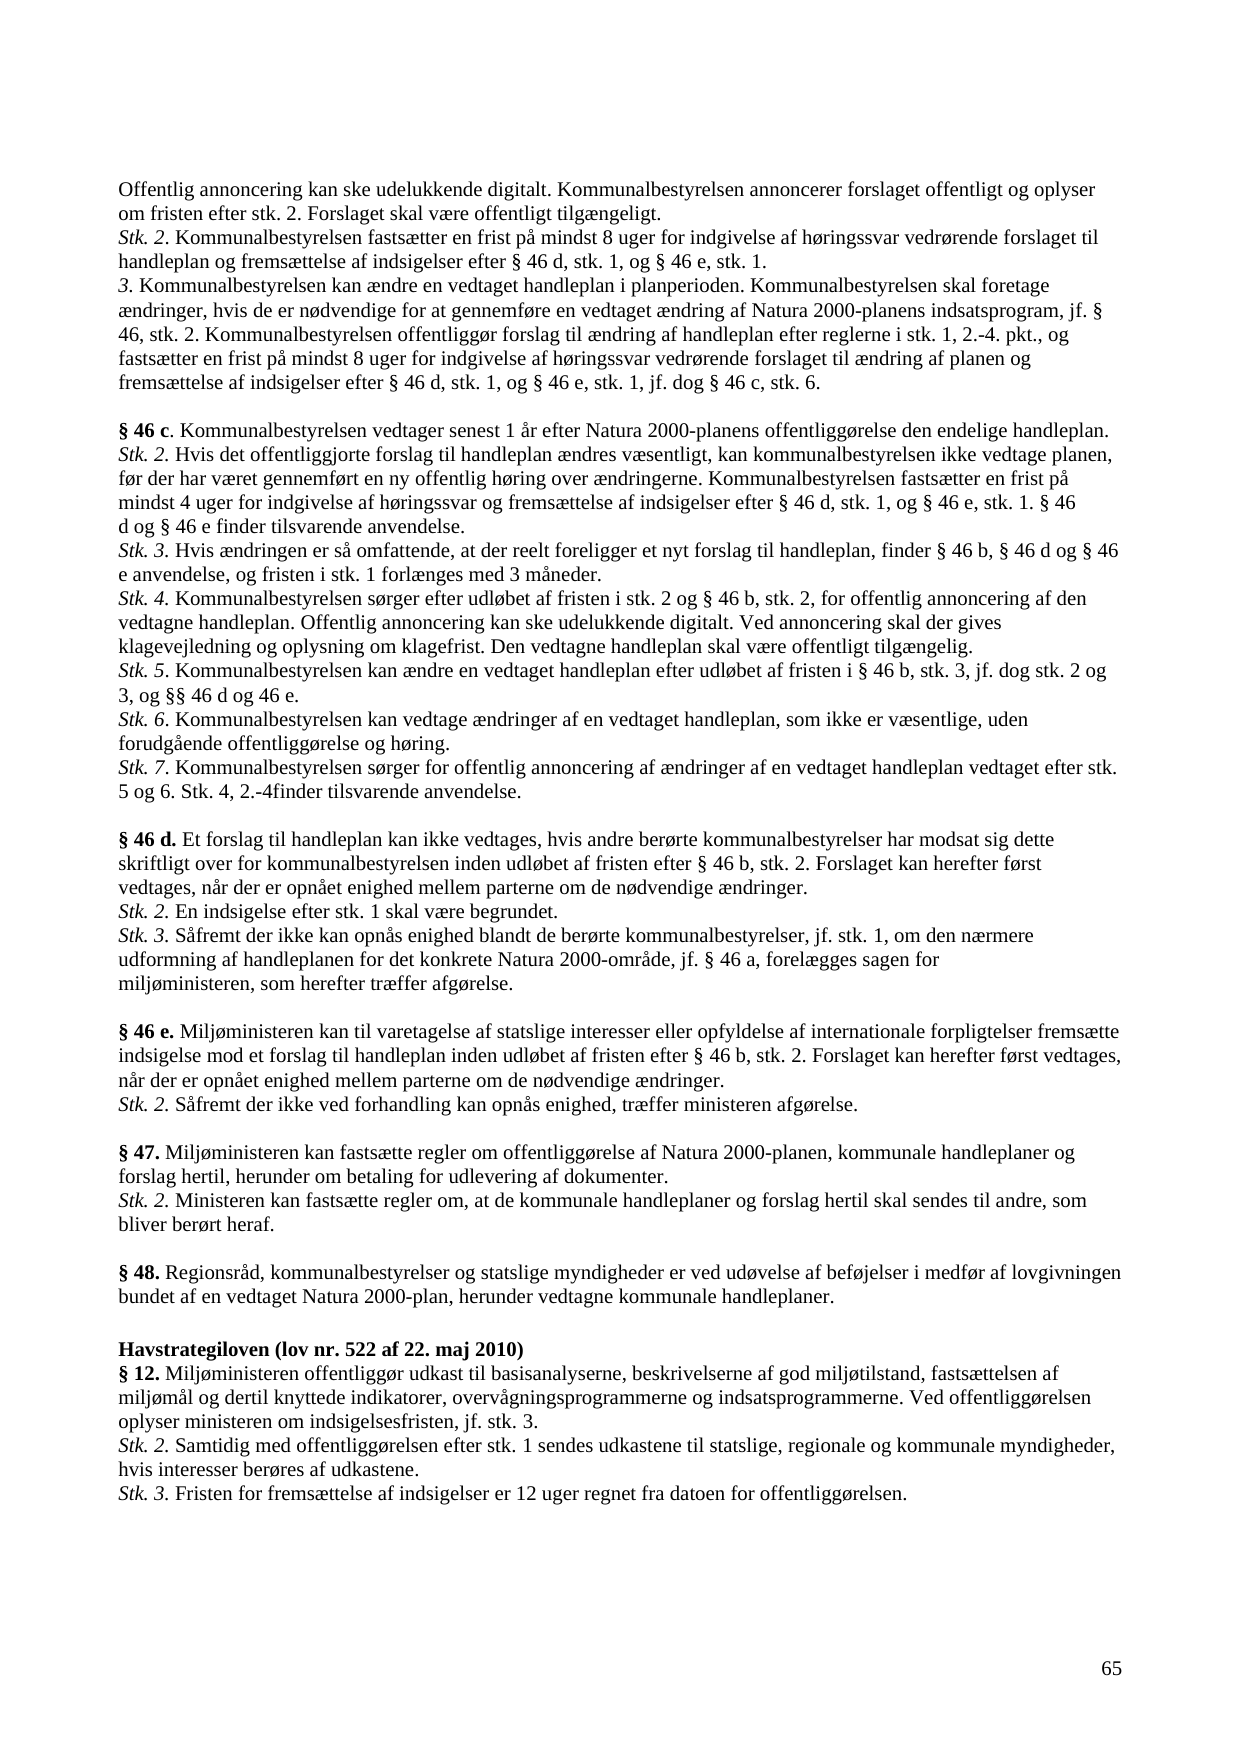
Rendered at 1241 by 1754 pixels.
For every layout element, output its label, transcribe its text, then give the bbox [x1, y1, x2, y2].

text Stk. 7. Kommunalbestyrelsen sørger for offentlig annoncering af ændringer af en vedtaget handleplan vedtaget efter stk. 5 og 6. Stk. 4, 2.-4finder tilsvarende anvendelse. [118, 755, 1122, 803]
text § 46 e. Miljøministeren kan til varetagelse af statslige interesser eller opfyldelse af internationale forpligtelser fremsætte indsigelse mod et forslag til handleplan inden udløbet af fristen efter § 46 b, stk. 2. Forslaget kan herefter først vedtages, når der er opnået enighed mellem parterne om de nødvendige ændringer. [118, 1019, 1122, 1092]
text Havstrategiloven (lov nr. 522 af 22. maj 2010) [118, 1337, 1122, 1361]
text Stk. 4. Kommunalbestyrelsen sørger efter udløbet af fristen i stk. 2 og § 46 b, stk. 2, for offentlig annoncering af den vedtagne handleplan. Offentlig annoncering kan ske udelukkende digitalt. Ved annoncering skal der gives klagevejledning og oplysning om klagefrist. Den vedtagne handleplan skal være offentligt tilgængelig. [118, 586, 1122, 658]
text Stk. 3. Fristen for fremsættelse af indsigelser er 12 uger regnet fra datoen for offentliggørelsen. [118, 1481, 1122, 1505]
text 3. Kommunalbestyrelsen kan ændre en vedtaget handleplan i planperioden. Kommunalbestyrelsen skal foretage ændringer, hvis de er nødvendige for at gennemføre en vedtaget ændring af Natura 2000-planens indsatsprogram, jf. § 46, stk. 2. Kommunalbestyrelsen offentliggør forslag til ændring af handleplan efter reglerne i stk. 1, 2.-4. pkt., og fastsætter en frist på mindst 8 uger for indgivelse af høringssvar vedrørende forslaget til ændring af planen og fremsættelse af indsigelser efter § 46 d, stk. 1, og § 46 e, stk. 1, jf. dog § 46 c, stk. 6. [118, 273, 1122, 394]
text § 12. Miljøministeren offentliggør udkast til basisanalyserne, beskrivelserne af god miljøtilstand, fastsættelsen af miljømål og dertil knyttede indikatorer, overvågningsprogrammerne og indsatsprogrammerne. Ved offentliggørelsen oplyser ministeren om indsigelsesfristen, jf. stk. 3. [118, 1361, 1122, 1433]
text Stk. 6. Kommunalbestyrelsen kan vedtage ændringer af en vedtaget handleplan, som ikke er væsentlige, uden forudgående offentliggørelse og høring. [118, 707, 1122, 755]
text Stk. 2. Hvis det offentliggjorte forslag til handleplan ændres væsentligt, kan kommunalbestyrelsen ikke vedtage planen, før der har været gennemført en ny offentlig høring over ændringerne. Kommunalbestyrelsen fastsætter en frist på mindst 4 uger for indgivelse af høringssvar og fremsættelse af indsigelser efter § 46 d, stk. 1, og § 46 e, stk. 1. § 46 [118, 442, 1122, 514]
text Stk. 5. Kommunalbestyrelsen kan ændre en vedtaget handleplan efter udløbet af fristen i § 46 b, stk. 3, jf. dog stk. 2 og 3, og §§ 46 d og 46 e. [118, 658, 1122, 707]
text Stk. 2. Samtidig med offentliggørelsen efter stk. 1 sendes udkastene til statslige, regionale og kommunale myndigheder, hvis interesser berøres af udkastene. [118, 1433, 1122, 1481]
text Stk. 2. Ministeren kan fastsætte regler om, at de kommunale handleplaner og forslag hertil skal sendes til andre, som bliver berørt heraf. [118, 1188, 1122, 1236]
text Stk. 3. Såfremt der ikke kan opnås enighed blandt de berørte kommunalbestyrelser, jf. stk. 1, om den nærmere udformning af handleplanen for det konkrete Natura 2000-område, jf. § 46 a, forelægges sagen for [118, 923, 1122, 971]
text § 46 c. Kommunalbestyrelsen vedtager senest 1 år efter Natura 2000-planens offentliggørelse den endelige handleplan. [118, 418, 1122, 442]
text Stk. 2. Såfremt der ikke ved forhandling kan opnås enighed, træffer ministeren afgørelse. [118, 1092, 1122, 1116]
text miljøministeren, som herefter træffer afgørelse. [118, 971, 1122, 995]
text Stk. 2. Kommunalbestyrelsen fastsætter en frist på mindst 8 uger for indgivelse af høringssvar vedrørende forslaget til handleplan og fremsættelse af indsigelser efter § 46 d, stk. 1, og § 46 e, stk. 1. [118, 225, 1122, 273]
text § 46 d. Et forslag til handleplan kan ikke vedtages, hvis andre berørte kommunalbestyrelser har modsat sig dette skriftligt over for kommunalbestyrelsen inden udløbet af fristen efter § 46 b, stk. 2. Forslaget kan herefter først vedtages, når der er opnået enighed mellem parterne om de nødvendige ændringer. [118, 827, 1122, 899]
text Stk. 2. En indsigelse efter stk. 1 skal være begrundet. [118, 899, 1122, 923]
text § 48. Regionsråd, kommunalbestyrelser og statslige myndigheder er ved udøvelse af beføjelser i medfør af lovgivningen bundet af en vedtaget Natura 2000-plan, herunder vedtagne kommunale handleplaner. [118, 1260, 1122, 1308]
text Stk. 3. Hvis ændringen er så omfattende, at der reelt foreligger et nyt forslag til handleplan, finder § 46 b, § 46 d og § 46 e anvendelse, og fristen i stk. 1 forlænges med 3 måneder. [118, 538, 1122, 586]
text d og § 46 e finder tilsvarende anvendelse. [118, 514, 1122, 538]
text § 47. Miljøministeren kan fastsætte regler om offentliggørelse af Natura 2000-planen, kommunale handleplaner og forslag hertil, herunder om betaling for udlevering af dokumenter. [118, 1140, 1122, 1188]
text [118, 177, 1122, 225]
